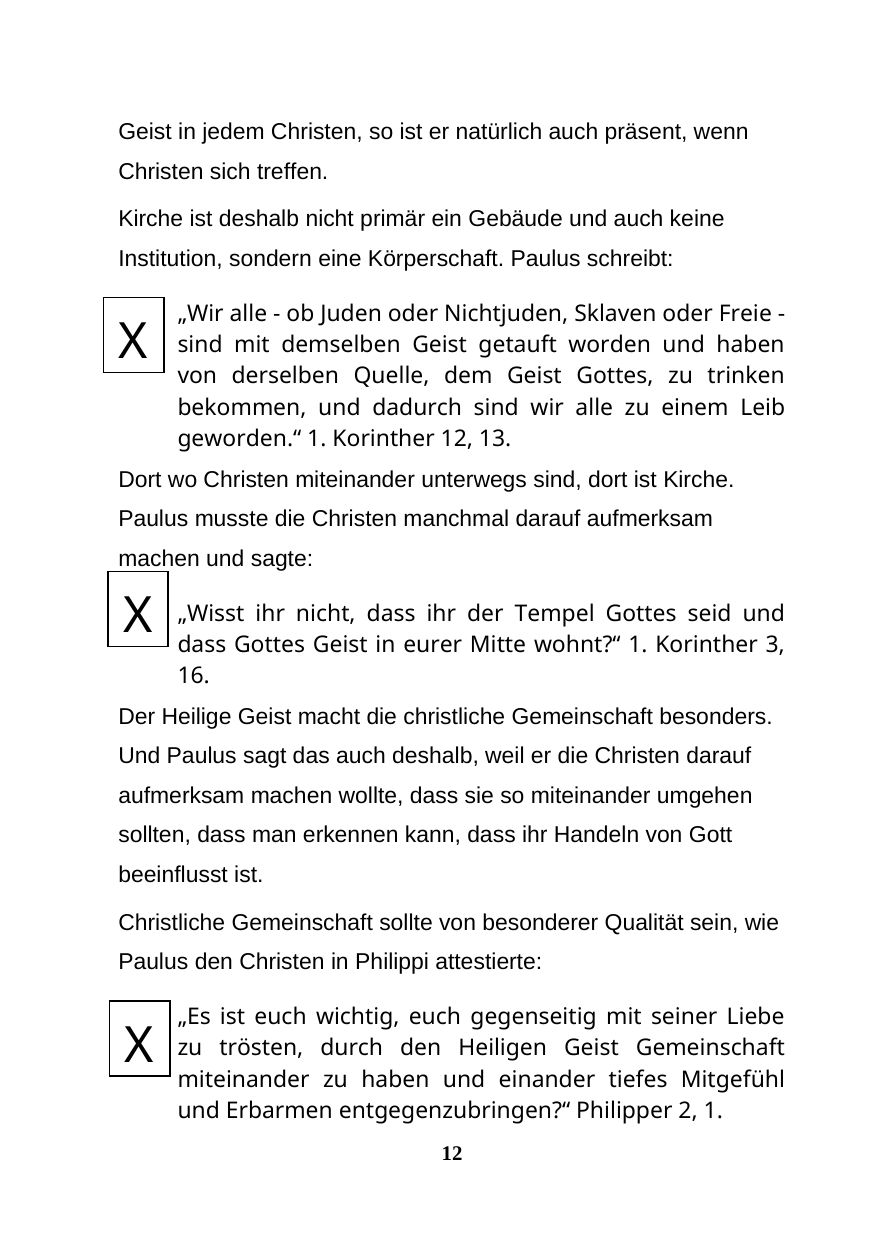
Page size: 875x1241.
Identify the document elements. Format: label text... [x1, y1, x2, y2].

list Der Heilige Geist macht die christliche Gemeinschaft besonders. Und Paulus sagt das auch deshalb, weil er die Christen darauf aufmerksam machen wollte, dass sie so miteinander umgehen sollten, dass man erkennen kann, dass ihr Handeln von Gott beeinflusst ist. [118, 703, 785, 887]
text „Es ist euch wichtig, euch gegenseitig mit seiner Liebe zu trösten, durch den Heiligen Geist Gemeinschaft miteinander zu haben und einander tiefes Mitgefühl und Erbarmen entgegenzubringen?“ Philipper 2, 1. [177, 1000, 785, 1125]
list Dort wo Christen miteinander unterwegs sind, dort ist Kirche. Paulus musste die Christen manchmal darauf aufmerksam machen und sagte: [118, 466, 785, 571]
text „Wisst ihr nicht, dass ihr der Tempel Gottes seid und dass Gottes Geist in eurer Mitte wohnt?“ 1. Korinther 3, 16. [177, 597, 785, 690]
list Kirche ist deshalb nicht primär ein Gebäude und auch keine Institution, sondern eine Körperschaft. Paulus schreibt: [118, 205, 785, 271]
list Christliche Gemeinschaft sollte von besonderer Qualität sein, wie Paulus den Christen in Philippi attestierte: [118, 908, 785, 974]
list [118, 118, 785, 184]
text „Wir alle - ob Juden oder Nichtjuden, Sklaven oder Freie - sind mit demselben Geist getauft worden und haben von derselben Quelle, dem Geist Gottes, zu trinken bekommen, und dadurch sind wir alle zu einem Leib geworden.“ 1. Korinther 12, 13. [177, 297, 785, 453]
